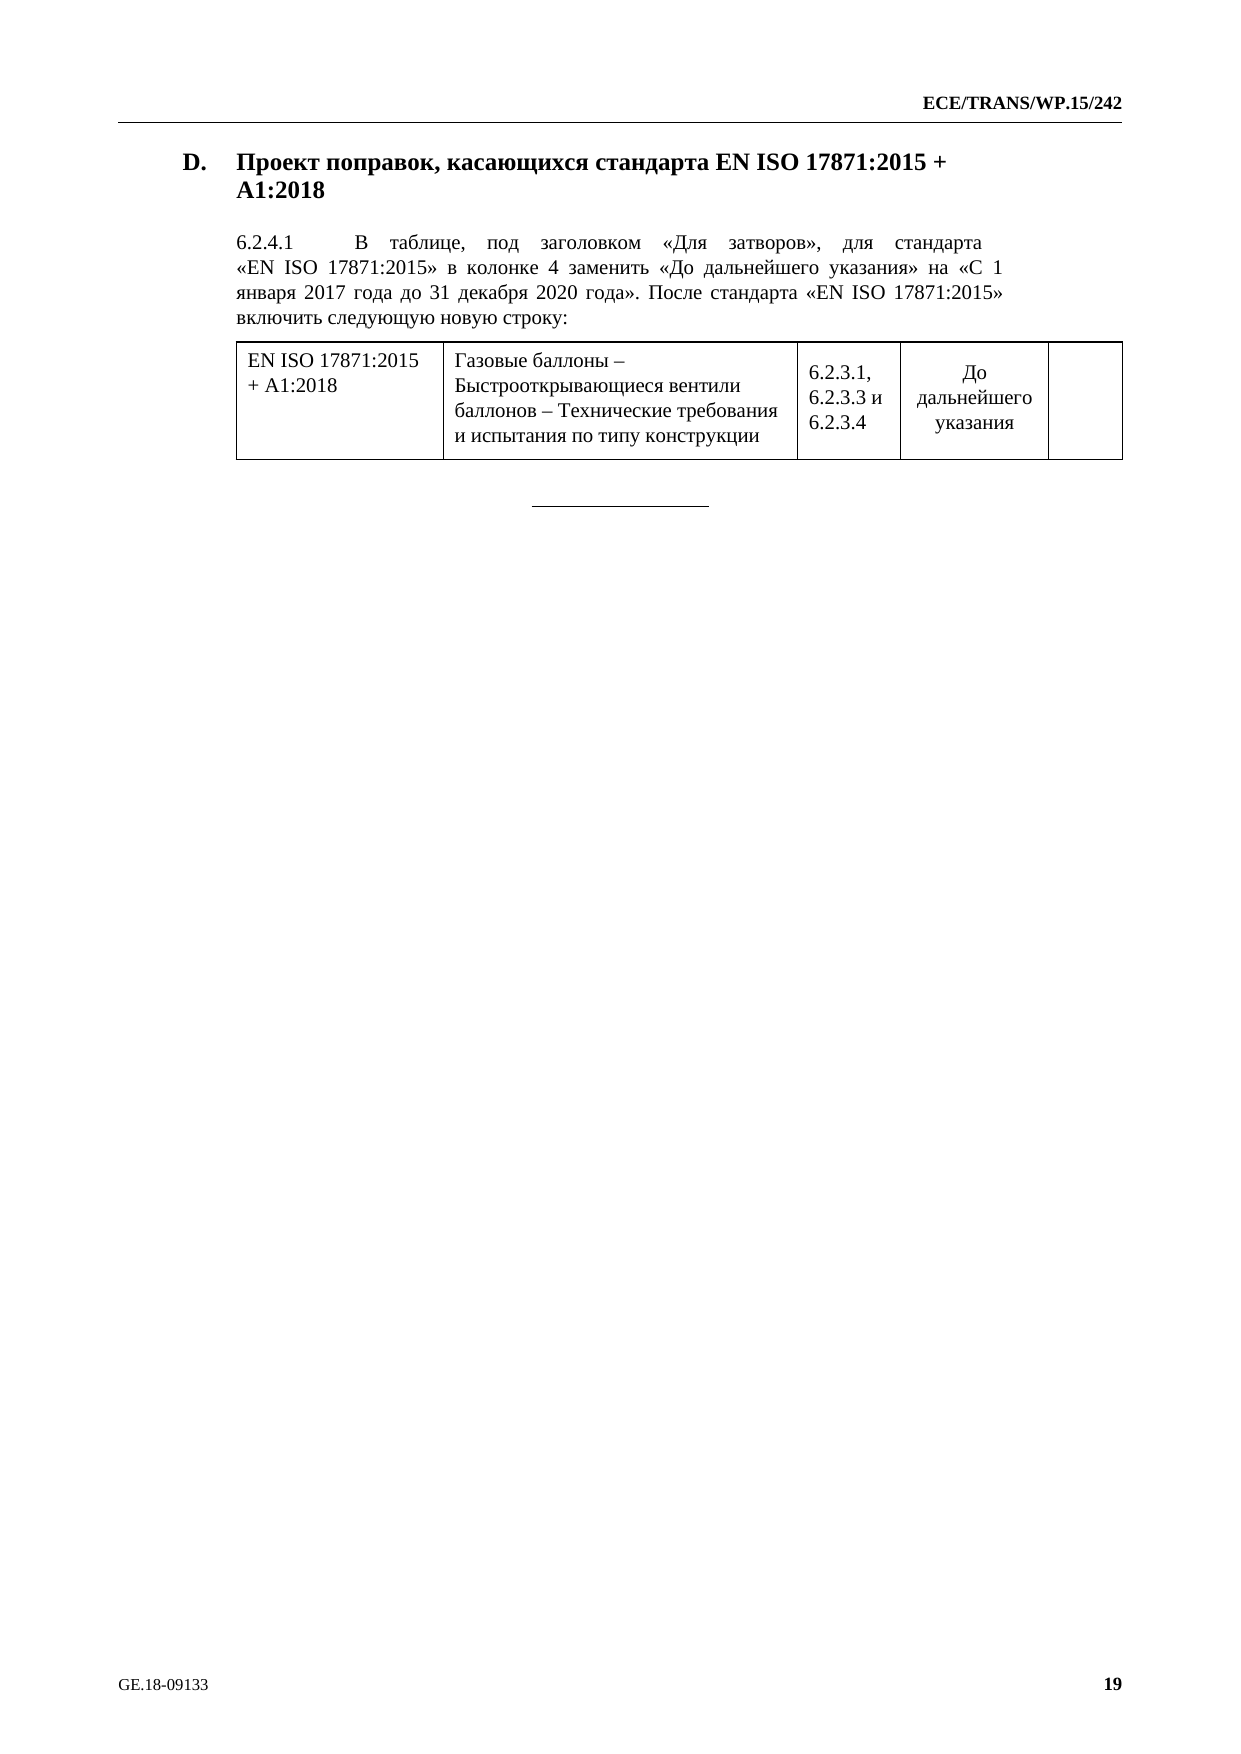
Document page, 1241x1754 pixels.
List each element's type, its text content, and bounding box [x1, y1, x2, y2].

table_header До дальнейшего указания [901, 343, 1048, 459]
table_header Газовые баллоны – Быстрооткрывающиеся вентили баллонов – Технические требования и испытания по типу конструкции [444, 343, 797, 459]
text D. Проект поправок, касающихся стандарта EN ISO 17871:2015 + A1:2018 [118, 148, 1004, 204]
table_header [1049, 343, 1122, 459]
text 6.2.4.1 В таблице, под заголовком «Для затворов», для стандарта «EN ISO 17871:2015» в колонке 4 заменить «До дальнейшего указания» на «С 1 января 2017 года до 31 декабря 2020 года». После стандарта «EN ISO 17871:2015» включить следующую новую строку: [236, 229, 1004, 329]
table_header 6.2.3.1, 6.2.3.3 и 6.2.3.4 [798, 343, 900, 459]
table_header EN ISO 17871:2015 + A1:2018 [237, 343, 443, 459]
